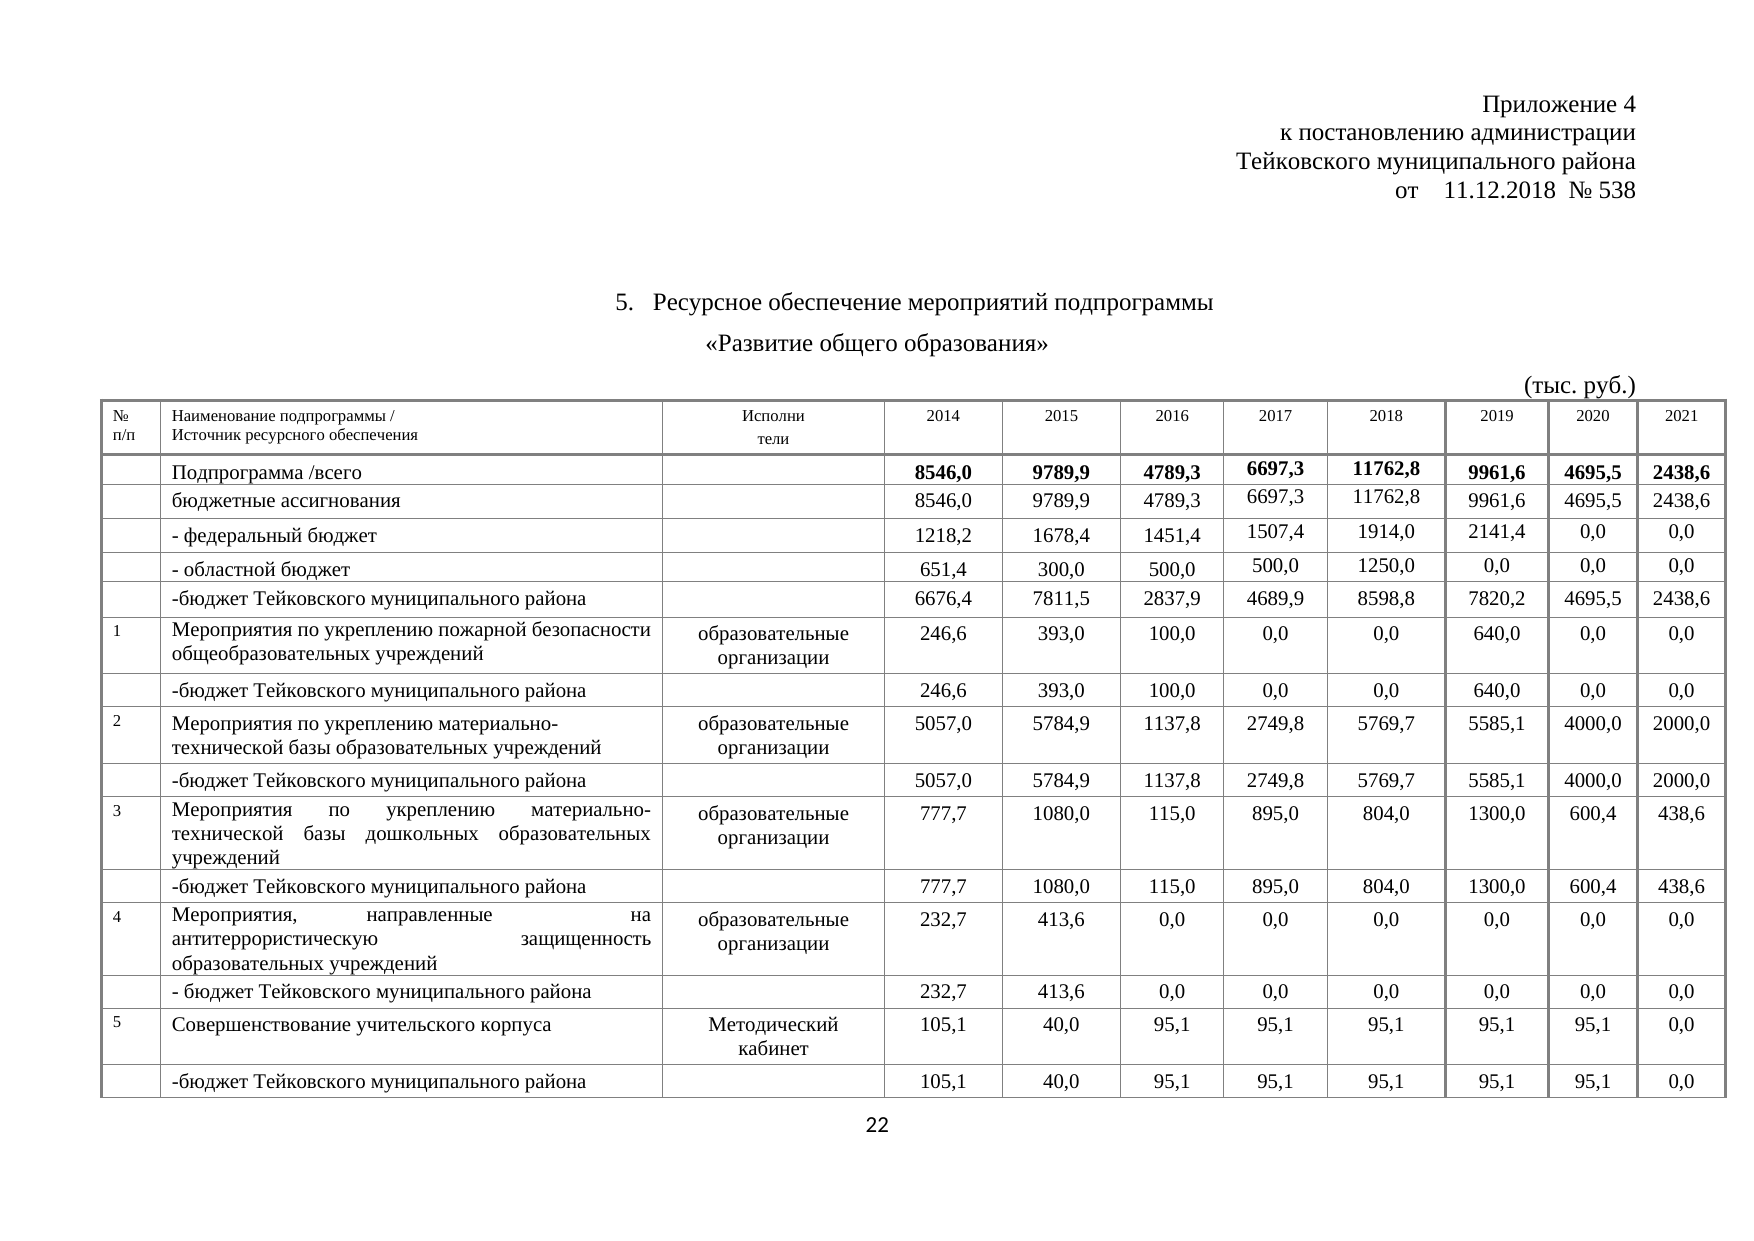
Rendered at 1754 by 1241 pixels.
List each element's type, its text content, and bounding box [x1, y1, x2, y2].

table_cell 40,0 [1003, 1065, 1120, 1097]
table_cell 0,0 [1550, 976, 1636, 1007]
table_cell 6697,3 [1224, 485, 1327, 518]
table_cell 95,1 [1224, 1009, 1327, 1064]
table_cell -бюджет Тейковского муниципального района [161, 582, 662, 616]
table_cell 0,0 [1328, 618, 1444, 673]
table_cell 0,0 [1639, 618, 1724, 673]
table_cell 777,7 [885, 797, 1002, 869]
table_cell 0,0 [1447, 553, 1547, 581]
table_header 2017 [1224, 402, 1327, 452]
table_cell 4000,0 [1550, 707, 1636, 763]
table_cell 4689,9 [1224, 582, 1327, 616]
table_cell 5585,1 [1447, 764, 1547, 796]
table_cell 4 [103, 903, 160, 974]
table_cell [663, 674, 884, 706]
table_cell [663, 519, 884, 552]
table_cell [663, 764, 884, 796]
table_cell образовательные организации [663, 903, 884, 974]
table_cell 100,0 [1121, 618, 1223, 673]
table_cell 0,0 [1328, 903, 1444, 974]
table_cell 95,1 [1550, 1065, 1636, 1097]
table_cell 0,0 [1639, 553, 1724, 581]
table_cell 640,0 [1447, 674, 1547, 706]
table_cell 2000,0 [1639, 764, 1724, 796]
table_cell 5 [103, 1009, 160, 1064]
table_cell -бюджет Тейковского муниципального района [161, 1065, 662, 1097]
table_cell 0,0 [1639, 674, 1724, 706]
table_cell Мероприятия, направленные на антитеррористическую защищенность образовательных учреждений [161, 903, 662, 974]
table_cell 11762,8 [1328, 456, 1444, 484]
table_cell 2438,6 [1639, 456, 1724, 484]
table_cell 413,6 [1003, 976, 1120, 1007]
table_cell 0,0 [1224, 618, 1327, 673]
table_cell 413,6 [1003, 903, 1120, 974]
table_cell Подпрограмма /всего [161, 456, 662, 484]
text (тыс. руб.) [118, 370, 1636, 398]
table_cell -бюджет Тейковского муниципального района [161, 870, 662, 902]
table_cell 9789,9 [1003, 485, 1120, 518]
table_cell - бюджет Тейковского муниципального района [161, 976, 662, 1007]
table_cell 0,0 [1328, 674, 1444, 706]
table_cell [663, 582, 884, 616]
text Приложение 4 [118, 89, 1636, 117]
table_cell [103, 553, 160, 581]
table_cell -бюджет Тейковского муниципального района [161, 764, 662, 796]
table_cell образовательные организации [663, 707, 884, 763]
table_cell 0,0 [1639, 903, 1724, 974]
table_cell 7820,2 [1447, 582, 1547, 616]
table_cell 0,0 [1224, 903, 1327, 974]
table_header 2021 [1639, 402, 1724, 452]
table_cell 0,0 [1224, 674, 1327, 706]
table_header 2014 [885, 402, 1002, 452]
table_cell 0,0 [1121, 903, 1223, 974]
table_cell Мероприятия по укреплению материально-технической базы дошкольных образовательных учреждений [161, 797, 662, 869]
table_cell 4695,5 [1550, 456, 1636, 484]
table_cell 5057,0 [885, 764, 1002, 796]
table_cell Мероприятия по укреплению материально-технической базы образовательных учреждений [161, 707, 662, 763]
table_cell 0,0 [1447, 976, 1547, 1007]
table_cell 9961,6 [1447, 456, 1547, 484]
text от 11.12.2018 № 538 [118, 175, 1636, 204]
table_cell 0,0 [1224, 976, 1327, 1007]
table_cell 2749,8 [1224, 707, 1327, 763]
table_cell 2000,0 [1639, 707, 1724, 763]
table_cell 2837,9 [1121, 582, 1223, 616]
table_header 2019 [1447, 402, 1547, 452]
table_cell 1678,4 [1003, 519, 1120, 552]
table_cell 895,0 [1224, 870, 1327, 902]
table_cell [103, 1065, 160, 1097]
table_cell 8546,0 [885, 485, 1002, 518]
table_cell 95,1 [1121, 1065, 1223, 1097]
table_header Наименование подпрограммы / Источник ресурсного обеспечения [161, 402, 662, 452]
table_cell 105,1 [885, 1009, 1002, 1064]
table_cell 5784,9 [1003, 764, 1120, 796]
table_cell [103, 870, 160, 902]
table_cell [663, 485, 884, 518]
table_cell 7811,5 [1003, 582, 1120, 616]
table_cell 2 [103, 707, 160, 763]
table_cell 95,1 [1224, 1065, 1327, 1097]
table_cell бюджетные ассигнования [161, 485, 662, 518]
table_cell 600,4 [1550, 797, 1636, 869]
table_cell 438,6 [1639, 870, 1724, 902]
table_cell 8546,0 [885, 456, 1002, 484]
table_cell 393,0 [1003, 674, 1120, 706]
table_cell 5057,0 [885, 707, 1002, 763]
table_cell [103, 519, 160, 552]
table_cell 9789,9 [1003, 456, 1120, 484]
table_cell 1300,0 [1447, 870, 1547, 902]
table_cell 393,0 [1003, 618, 1120, 673]
table_cell 95,1 [1447, 1065, 1547, 1097]
table_cell 0,0 [1639, 1065, 1724, 1097]
table_cell -бюджет Тейковского муниципального района [161, 674, 662, 706]
table_cell 4695,5 [1550, 582, 1636, 616]
table_cell 2749,8 [1224, 764, 1327, 796]
table_cell 2141,4 [1447, 519, 1547, 552]
table_cell 0,0 [1550, 553, 1636, 581]
table_header 2016 [1121, 402, 1223, 452]
table_cell образовательные организации [663, 618, 884, 673]
table_cell 5784,9 [1003, 707, 1120, 763]
table_cell 0,0 [1550, 618, 1636, 673]
table_cell 1080,0 [1003, 870, 1120, 902]
table_cell 6697,3 [1224, 456, 1327, 484]
table_cell 895,0 [1224, 797, 1327, 869]
table_cell Мероприятия по укреплению пожарной безопасности общеобразовательных учреждений [161, 618, 662, 673]
table_cell [103, 976, 160, 1007]
table_header № п/п [103, 402, 160, 452]
table_cell 4000,0 [1550, 764, 1636, 796]
table_cell 40,0 [1003, 1009, 1120, 1064]
table_cell 0,0 [1550, 903, 1636, 974]
table_cell 5585,1 [1447, 707, 1547, 763]
table_cell 6676,4 [885, 582, 1002, 616]
table_cell 1137,8 [1121, 764, 1223, 796]
table_header 2015 [1003, 402, 1120, 452]
text «Развитие общего образования» [118, 328, 1636, 357]
table_cell [103, 456, 160, 484]
table_cell [103, 764, 160, 796]
table_cell 115,0 [1121, 797, 1223, 869]
table_cell - областной бюджет [161, 553, 662, 581]
table_cell 100,0 [1121, 674, 1223, 706]
table_cell 5769,7 [1328, 707, 1444, 763]
table_cell 1914,0 [1328, 519, 1444, 552]
table_cell 95,1 [1121, 1009, 1223, 1064]
table_cell 0,0 [1639, 519, 1724, 552]
table_cell 3 [103, 797, 160, 869]
table_cell [663, 553, 884, 581]
table_cell 0,0 [1447, 903, 1547, 974]
table_cell 1300,0 [1447, 797, 1547, 869]
text к постановлению администрации [118, 117, 1636, 146]
table_cell 300,0 [1003, 553, 1120, 581]
text Тейковского муниципального района [118, 146, 1636, 175]
table_cell Совершенствование учительского корпуса [161, 1009, 662, 1064]
table_cell 95,1 [1447, 1009, 1547, 1064]
table_cell 0,0 [1328, 976, 1444, 1007]
table_cell [103, 582, 160, 616]
table_cell 4789,3 [1121, 485, 1223, 518]
table_cell 11762,8 [1328, 485, 1444, 518]
table_cell 5769,7 [1328, 764, 1444, 796]
table_cell 500,0 [1121, 553, 1223, 581]
table_cell 651,4 [885, 553, 1002, 581]
table_header 2020 [1550, 402, 1636, 452]
table_cell [663, 870, 884, 902]
table_cell 95,1 [1328, 1009, 1444, 1064]
table_cell 1137,8 [1121, 707, 1223, 763]
table_cell 232,7 [885, 903, 1002, 974]
table_cell 95,1 [1550, 1009, 1636, 1064]
table_cell [663, 976, 884, 1007]
table_cell [663, 456, 884, 484]
table_cell 804,0 [1328, 797, 1444, 869]
table_cell 1 [103, 618, 160, 673]
table_cell 232,7 [885, 976, 1002, 1007]
table_header Исполни тели [663, 402, 884, 452]
table_cell 600,4 [1550, 870, 1636, 902]
table_cell 95,1 [1328, 1065, 1444, 1097]
table_cell 105,1 [885, 1065, 1002, 1097]
table_cell 2438,6 [1639, 582, 1724, 616]
table_cell - федеральный бюджет [161, 519, 662, 552]
table_cell 0,0 [1639, 1009, 1724, 1064]
table_cell 246,6 [885, 618, 1002, 673]
table_cell 4789,3 [1121, 456, 1223, 484]
table_cell 0,0 [1639, 976, 1724, 1007]
table_cell 0,0 [1550, 519, 1636, 552]
table_cell 438,6 [1639, 797, 1724, 869]
table_cell 1507,4 [1224, 519, 1327, 552]
table_cell 804,0 [1328, 870, 1444, 902]
table_cell 777,7 [885, 870, 1002, 902]
table_cell 1250,0 [1328, 553, 1444, 581]
table_cell 0,0 [1121, 976, 1223, 1007]
table_cell 1080,0 [1003, 797, 1120, 869]
table_cell [103, 674, 160, 706]
table_cell Методический кабинет [663, 1009, 884, 1064]
table_cell 246,6 [885, 674, 1002, 706]
table_cell 115,0 [1121, 870, 1223, 902]
table_cell 0,0 [1550, 674, 1636, 706]
table_cell 8598,8 [1328, 582, 1444, 616]
table_cell 2438,6 [1639, 485, 1724, 518]
table_cell 1218,2 [885, 519, 1002, 552]
table_cell 9961,6 [1447, 485, 1547, 518]
table_cell 500,0 [1224, 553, 1327, 581]
table_cell образовательные организации [663, 797, 884, 869]
table_cell 1451,4 [1121, 519, 1223, 552]
table_cell [663, 1065, 884, 1097]
table_header 2018 [1328, 402, 1444, 452]
list Ресурсное обеспечение мероприятий подпрограммы [193, 287, 1636, 316]
table_cell [103, 485, 160, 518]
table_cell 640,0 [1447, 618, 1547, 673]
table_cell 4695,5 [1550, 485, 1636, 518]
